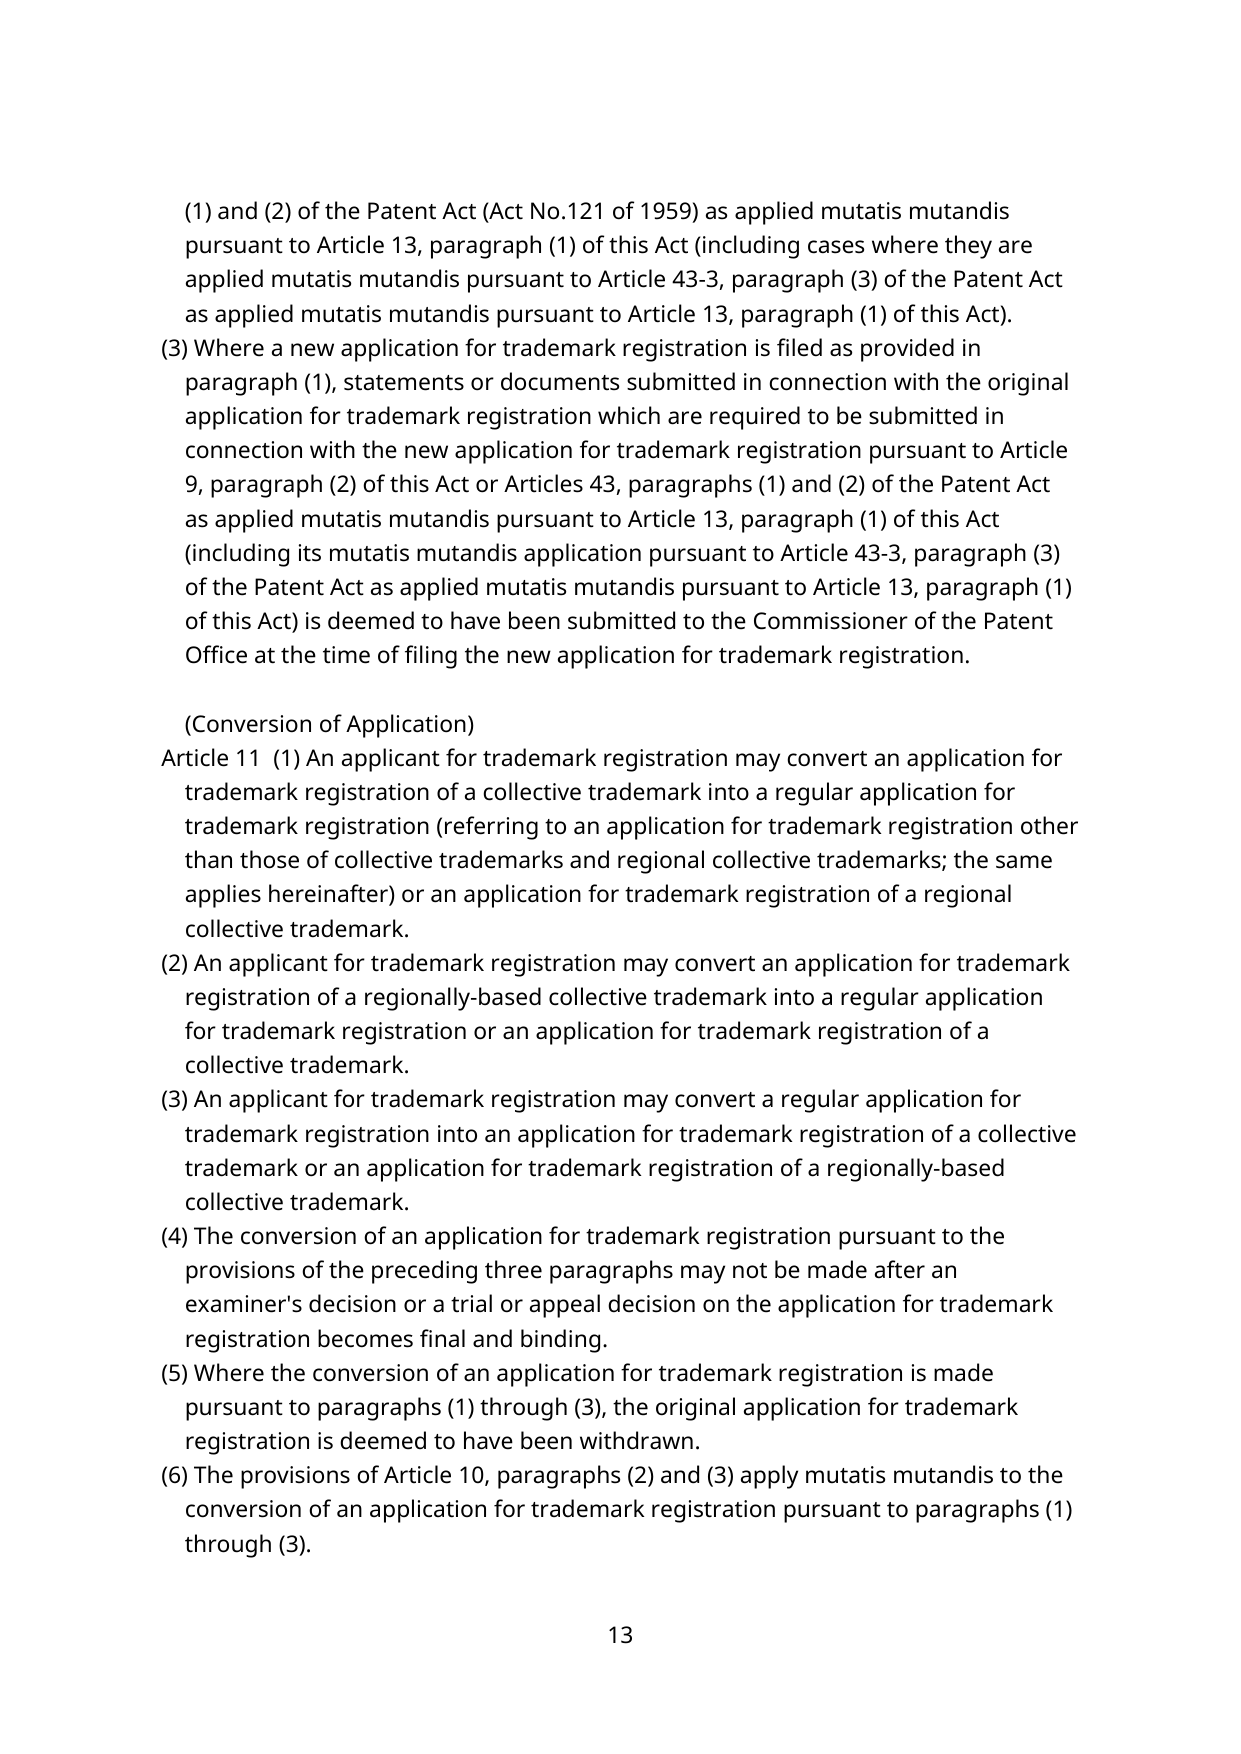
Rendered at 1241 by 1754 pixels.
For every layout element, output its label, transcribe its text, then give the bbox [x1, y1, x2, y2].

text (Conversion of Application) [184, 706, 1079, 740]
text Article 11 (1) An applicant for trademark registration may convert an application for trademark registration of a collective trademark into a regular application for trademark registration (referring to an application for trademark registration other than those of collective trademarks and regional collective trademarks; the same applies hereinafter) or an application for trademark registration of a regional collective trademark. [161, 740, 1079, 945]
text (3) Where a new application for trademark registration is filed as provided in paragraph (1), statements or documents submitted in connection with the original application for trademark registration which are required to be submitted in connection with the new application for trademark registration pursuant to Article 9, paragraph (2) of this Act or Articles 43, paragraphs (1) and (2) of the Patent Act as applied mutatis mutandis pursuant to Article 13, paragraph (1) of this Act (including its mutatis mutandis application pursuant to Article 43-3, paragraph (3) of the Patent Act as applied mutatis mutandis pursuant to Article 13, paragraph (1) of this Act) is deemed to have been submitted to the Commissioner of the Patent Office at the time of filing the new application for trademark registration. [161, 330, 1079, 672]
text (6) The provisions of Article 10, paragraphs (2) and (3) apply mutatis mutandis to the conversion of an application for trademark registration pursuant to paragraphs (1) through (3). [161, 1458, 1079, 1560]
text (3) An applicant for trademark registration may convert a regular application for trademark registration into an application for trademark registration of a collective trademark or an application for trademark registration of a regionally-based collective trademark. [161, 1082, 1079, 1219]
text (5) Where the conversion of an application for trademark registration is made pursuant to paragraphs (1) through (3), the original application for trademark registration is deemed to have been withdrawn. [161, 1355, 1079, 1458]
text (4) The conversion of an application for trademark registration pursuant to the provisions of the preceding three paragraphs may not be made after an examiner's decision or a trial or appeal decision on the application for trademark registration becomes final and binding. [161, 1219, 1079, 1355]
text (2) An applicant for trademark registration may convert an application for trademark registration of a regionally-based collective trademark into a regular application for trademark registration or an application for trademark registration of a collective trademark. [161, 945, 1079, 1082]
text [161, 194, 1079, 330]
